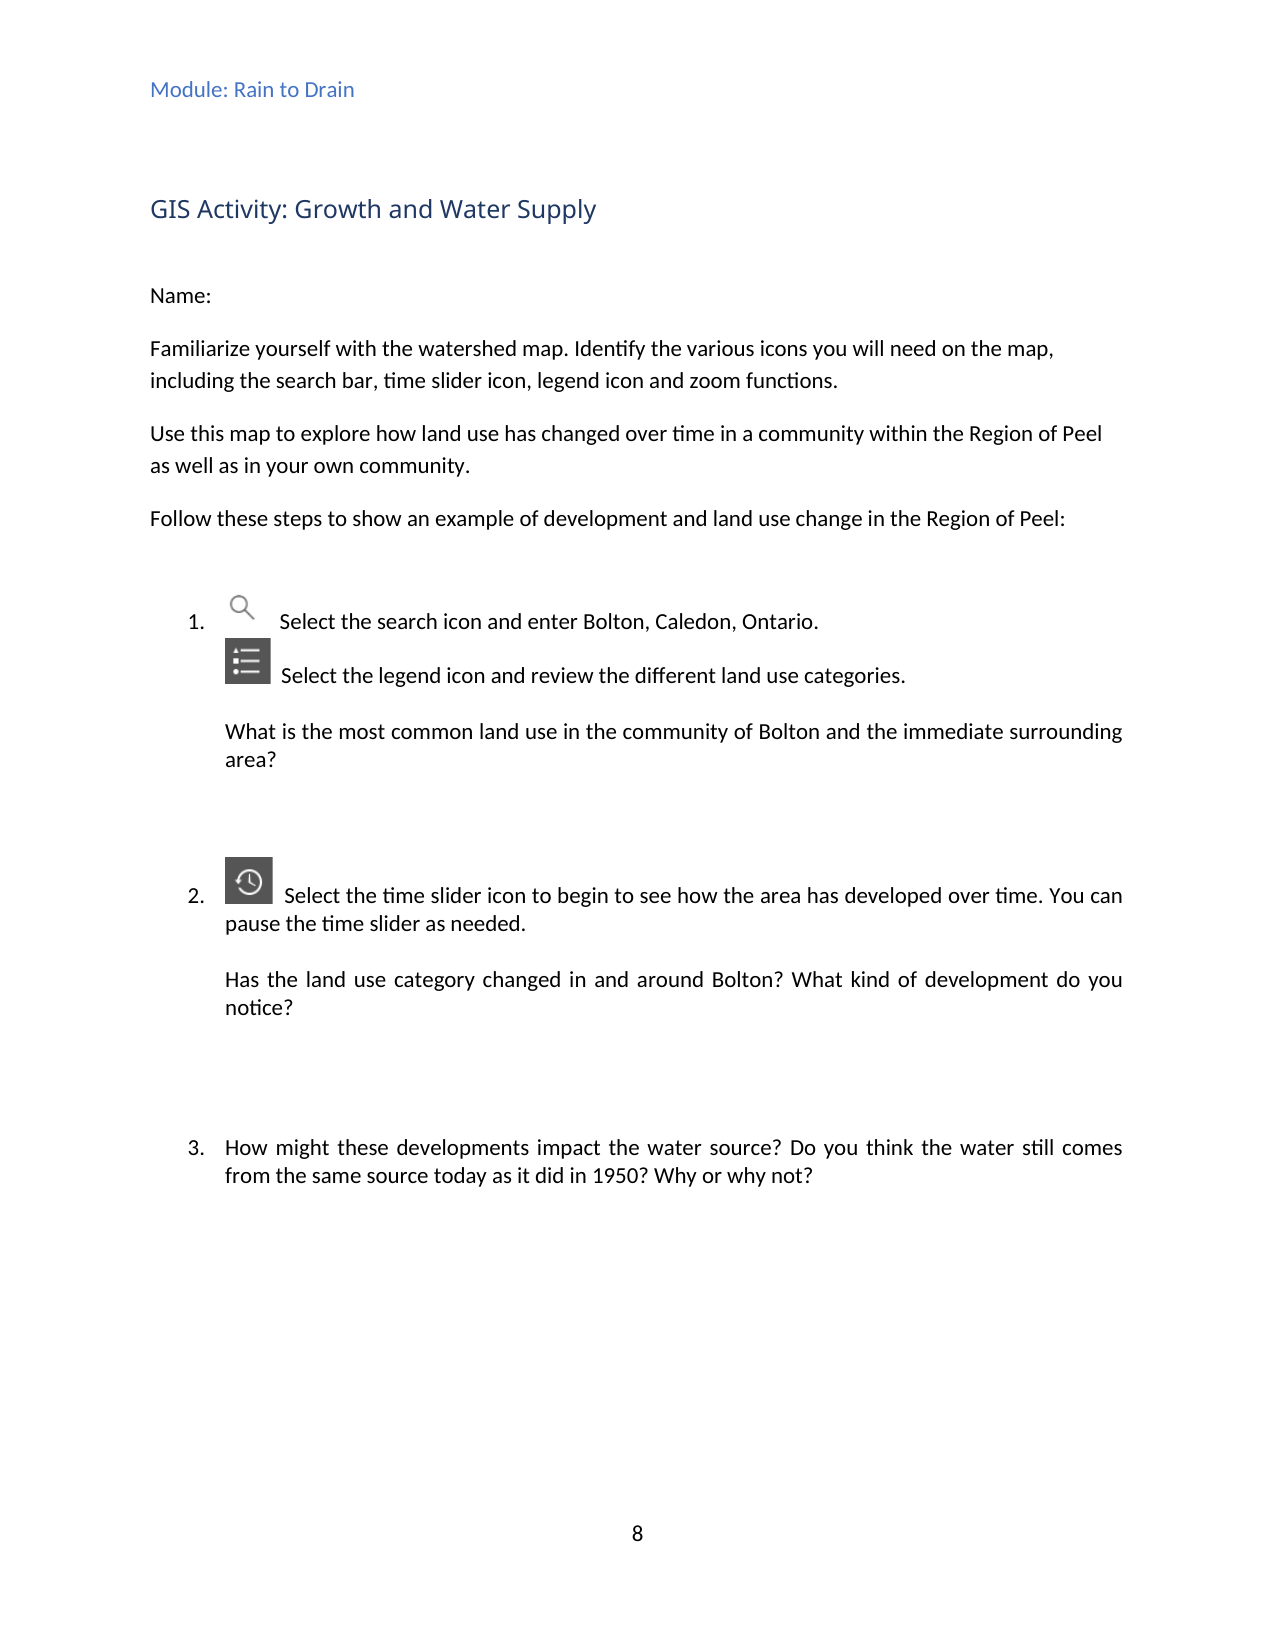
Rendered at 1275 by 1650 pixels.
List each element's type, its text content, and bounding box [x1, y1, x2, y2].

text Use this map to explore how land use has changed over time in a community within the Region of Peel as well as in your own community. [150, 419, 1125, 479]
list Select the search icon and enter Bolton, Caledon, Ontario. [187, 588, 1125, 635]
text Name: [150, 281, 1125, 309]
picture [225, 638, 271, 684]
text GIS Activity: Growth and Water Supply [150, 191, 1125, 225]
picture [225, 588, 265, 629]
list Select the time slider icon to begin to see how the area has developed over time. You can pause the time slider as needed. [187, 857, 1125, 937]
text Follow these steps to show an example of development and land use change in the Region of Peel: [150, 504, 1125, 532]
picture [225, 857, 273, 904]
text What is the most common land use in the community of Bolton and the immediate surrounding area? [225, 717, 1125, 773]
list How might these developments impact the water source? Do you think the water still comes from the same source today as it did in 1950? Why or why not? [187, 1133, 1125, 1189]
text Familiarize yourself with the watershed map. Identify the various icons you will need on the map, including the search bar, time slider icon, legend icon and zoom functions. [150, 334, 1125, 394]
text Has the land use category changed in and around Bolton? What kind of development do you notice? [225, 965, 1125, 1021]
text Select the legend icon and review the different land use categories. [150, 639, 1125, 689]
